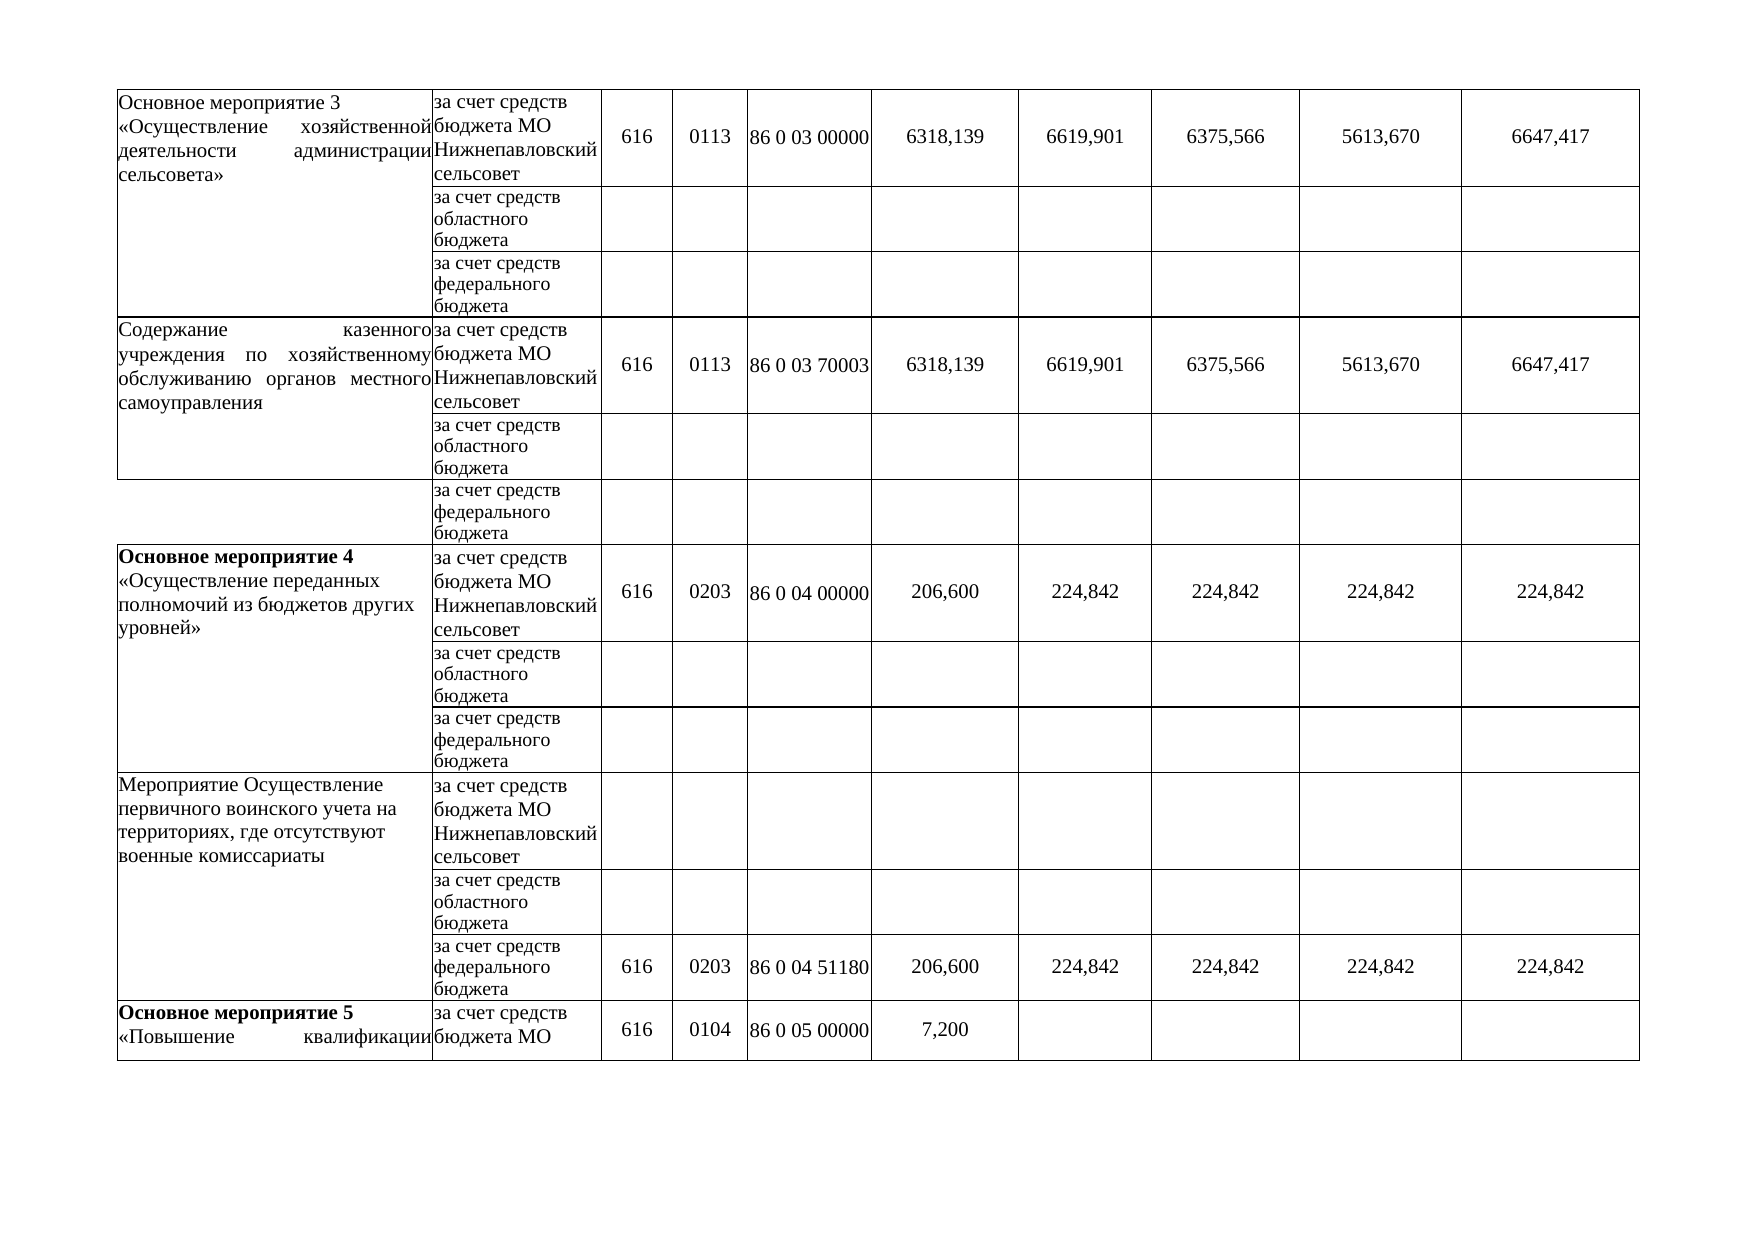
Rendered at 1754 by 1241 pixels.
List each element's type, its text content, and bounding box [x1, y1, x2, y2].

table_cell [1152, 708, 1299, 772]
table_cell 86 0 05 00000 [748, 1001, 871, 1060]
table_cell 6375,566 [1152, 318, 1299, 413]
table_cell 224,842 [1152, 545, 1299, 641]
table_cell 224,842 [1462, 935, 1639, 999]
table_cell [1462, 187, 1639, 251]
table_cell [748, 252, 871, 316]
table_cell 616 [602, 1001, 672, 1060]
table_cell 616 [602, 90, 672, 186]
table_cell [602, 773, 672, 869]
table_cell за счет средств областного бюджета [433, 642, 601, 706]
table_cell [602, 414, 672, 479]
table_cell [602, 252, 672, 316]
table_cell [1300, 708, 1461, 772]
table_cell [1462, 252, 1639, 316]
table_cell 7,200 [872, 1001, 1018, 1060]
table_cell [872, 480, 1018, 544]
table_cell [1152, 1001, 1299, 1060]
table_cell 0113 [673, 318, 747, 413]
table_cell за счет средств областного бюджета [433, 870, 601, 934]
table_cell [673, 870, 747, 934]
table_cell [1019, 187, 1151, 251]
table_cell за счет средств областного бюджета [433, 414, 601, 479]
table_cell 206,600 [872, 545, 1018, 641]
table_cell 0203 [673, 935, 747, 999]
table_cell [673, 642, 747, 706]
table_cell [1019, 414, 1151, 479]
table_cell [1300, 773, 1461, 869]
table_cell [1462, 773, 1639, 869]
table_cell [1019, 870, 1151, 934]
table_cell [1152, 252, 1299, 316]
table_cell [872, 252, 1018, 316]
table_cell [602, 708, 672, 772]
table_cell 5613,670 [1300, 318, 1461, 413]
table_cell 224,842 [1019, 545, 1151, 641]
table_cell 224,842 [1300, 935, 1461, 999]
table_cell [1152, 773, 1299, 869]
table_cell [748, 642, 871, 706]
table_cell [748, 480, 871, 544]
table_cell 86 0 03 70003 [748, 318, 871, 413]
table_cell [872, 870, 1018, 934]
table_cell [872, 773, 1018, 869]
table_cell [673, 773, 747, 869]
table_cell [872, 187, 1018, 251]
table_cell 6318,139 [872, 90, 1018, 186]
table_cell [1462, 642, 1639, 706]
table_cell Содержание казенного учреждения по хозяйственному обслуживанию органов местного самоуправления [118, 318, 432, 479]
table_cell за счет средств бюджета МО Нижнепавловский сельсовет [433, 545, 601, 641]
table_cell [1300, 1001, 1461, 1060]
table_cell [1462, 870, 1639, 934]
table_cell [872, 642, 1018, 706]
table_cell [602, 480, 672, 544]
table_cell 0104 [673, 1001, 747, 1060]
table_cell Основное мероприятие 4 «Осуществление переданных полномочий из бюджетов других уровней» [118, 545, 432, 772]
table_cell Основное мероприятие 3 «Осуществление хозяйственной деятельности администрации сельсовета» [118, 90, 432, 316]
table_cell [1462, 414, 1639, 479]
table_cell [433, 1001, 601, 1060]
table_cell [1019, 252, 1151, 316]
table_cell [433, 90, 601, 186]
table_cell [872, 708, 1018, 772]
table_cell [1300, 414, 1461, 479]
table_cell 224,842 [1152, 935, 1299, 999]
table_cell [1019, 642, 1151, 706]
table_cell [1152, 642, 1299, 706]
table_cell [1019, 480, 1151, 544]
table_cell [673, 252, 747, 316]
table_cell за счет средств бюджета МО Нижнепавловский сельсовет [433, 318, 601, 413]
table_cell [1152, 187, 1299, 251]
table_cell [1300, 480, 1461, 544]
table_cell [1462, 1001, 1639, 1060]
table_cell 6647,417 [1462, 90, 1639, 186]
table_cell [673, 708, 747, 772]
table_cell за счет средств бюджета МО Нижнепавловский сельсовет [433, 773, 601, 869]
table_cell [748, 187, 871, 251]
table_cell 5613,670 [1300, 90, 1461, 186]
table_cell 6619,901 [1019, 90, 1151, 186]
table_cell [602, 870, 672, 934]
table_cell 616 [602, 545, 672, 641]
table_cell [1300, 870, 1461, 934]
table_cell 224,842 [1300, 545, 1461, 641]
table_cell 224,842 [1462, 545, 1639, 641]
table_cell [673, 414, 747, 479]
table_cell 0113 [673, 90, 747, 186]
table_cell [1462, 708, 1639, 772]
table_cell 6647,417 [1462, 318, 1639, 413]
table_cell [1152, 480, 1299, 544]
table_cell [1152, 870, 1299, 934]
table_cell [1300, 642, 1461, 706]
table_cell [748, 773, 871, 869]
table_cell [1019, 708, 1151, 772]
table_cell [1019, 773, 1151, 869]
table_cell [673, 187, 747, 251]
table_cell [1300, 252, 1461, 316]
table_cell 6375,566 [1152, 90, 1299, 186]
table_cell Мероприятие Осуществление первичного воинского учета на территориях, где отсутствуют военные комиссариаты [118, 773, 432, 999]
table_cell 616 [602, 318, 672, 413]
table_cell 616 [602, 935, 672, 999]
table_cell [748, 708, 871, 772]
table_cell 224,842 [1019, 935, 1151, 999]
table_cell [673, 480, 747, 544]
table_cell 86 0 03 00000 [748, 90, 871, 186]
table_cell [602, 642, 672, 706]
table_cell 206,600 [872, 935, 1018, 999]
table_cell [1300, 187, 1461, 251]
table_cell 86 0 04 00000 [748, 545, 871, 641]
table_cell [1019, 1001, 1151, 1060]
table_cell 0203 [673, 545, 747, 641]
table_cell [872, 414, 1018, 479]
table_cell [748, 870, 871, 934]
table_cell [602, 187, 672, 251]
table_cell 6619,901 [1019, 318, 1151, 413]
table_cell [118, 1001, 432, 1060]
table_cell 86 0 04 51180 [748, 935, 871, 999]
table_cell [748, 414, 871, 479]
table_cell [1462, 480, 1639, 544]
table_cell за счет средств областного бюджета [433, 187, 601, 251]
table_cell [1152, 414, 1299, 479]
table_cell 6318,139 [872, 318, 1018, 413]
